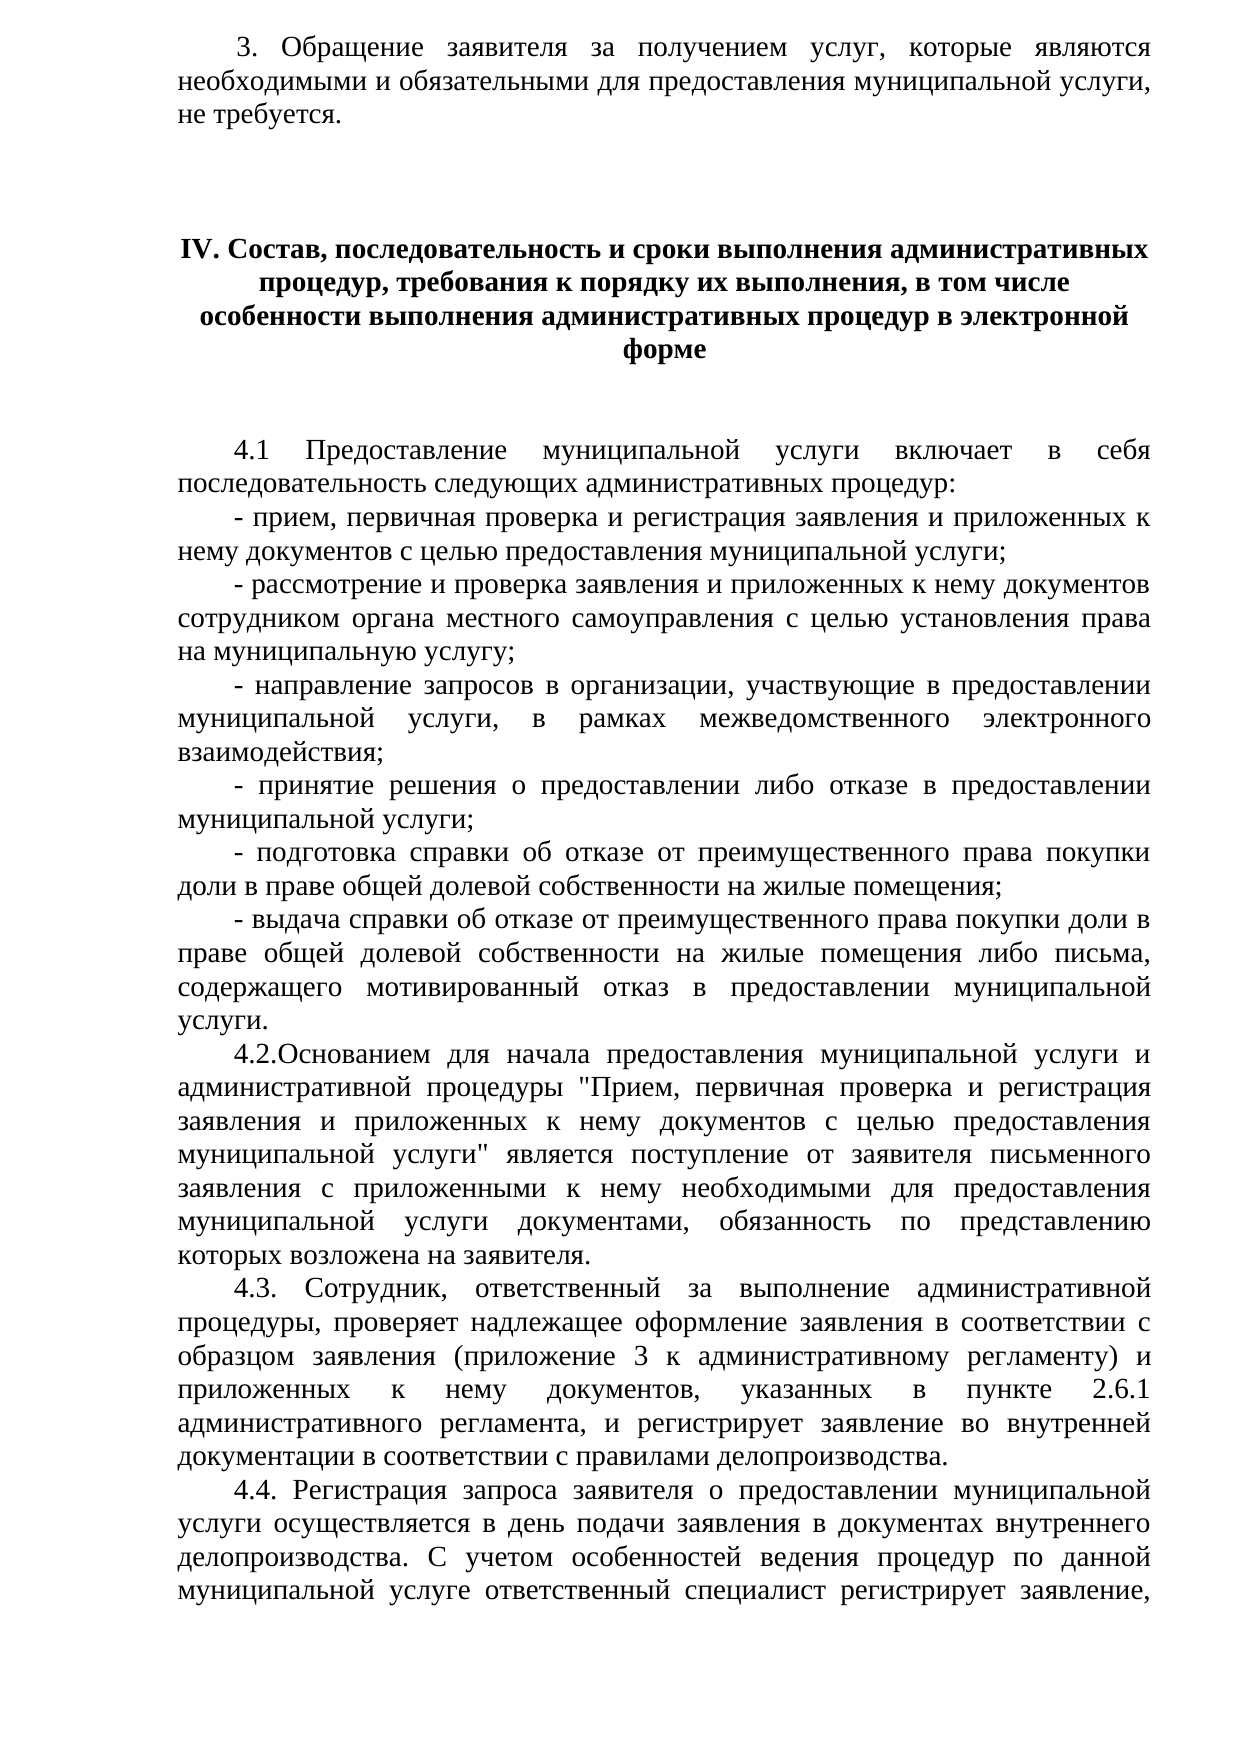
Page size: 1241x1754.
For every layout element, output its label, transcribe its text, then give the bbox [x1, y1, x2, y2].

text - рассмотрение и проверка заявления и приложенных к нему документов сотрудником органа местного самоуправления с целью установления права на муниципальную услугу; [177, 566, 1152, 667]
text 4.2.Основанием для начала предоставления муниципальной услуги и административной процедуры "Прием, первичная проверка и регистрация заявления и приложенных к нему документов с целью предоставления муниципальной услуги" является поступление от заявителя письменного заявления с приложенными к нему необходимыми для предоставления муниципальной услуги документами, обязанность по представлению которых возложена на заявителя. [177, 1036, 1152, 1271]
text - принятие решения о предоставлении либо отказе в предоставлении муниципальной услуги; [177, 767, 1152, 834]
text - подготовка справки об отказе от преимущественного права покупки доли в праве общей долевой собственности на жилые помещения; [177, 834, 1152, 902]
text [177, 1472, 1152, 1606]
text - выдача справки об отказе от преимущественного права покупки доли в праве общей долевой собственности на жилые помещения либо письма, содержащего мотивированный отказ в предоставлении муниципальной услуги. [177, 902, 1152, 1036]
text 4.1 Предоставление муниципальной услуги включает в себя последовательность следующих административных процедур: [177, 432, 1152, 499]
text - направление запросов в организации, участвующие в предоставлении муниципальной услуги, в рамках межведомственного электронного взаимодействия; [177, 667, 1152, 767]
text 3. Обращение заявителя за получением услуг, которые являются необходимыми и обязательными для предоставления муниципальной услуги, не требуется. [177, 29, 1152, 130]
text IV. Состав, последовательность и сроки выполнения административных процедур, требования к порядку их выполнения, в том числе особенности выполнения административных процедур в электронной форме [177, 231, 1152, 365]
text 4.3. Сотрудник, ответственный за выполнение административной процедуры, проверяет надлежащее оформление заявления в соответствии с образцом заявления (приложение 3 к административному регламенту) и приложенных к нему документов, указанных в пункте 2.6.1 административного регламента, и регистрирует заявление во внутренней документации в соответствии с правилами делопроизводства. [177, 1271, 1152, 1472]
text - прием, первичная проверка и регистрация заявления и приложенных к нему документов с целью предоставления муниципальной услуги; [177, 499, 1152, 566]
